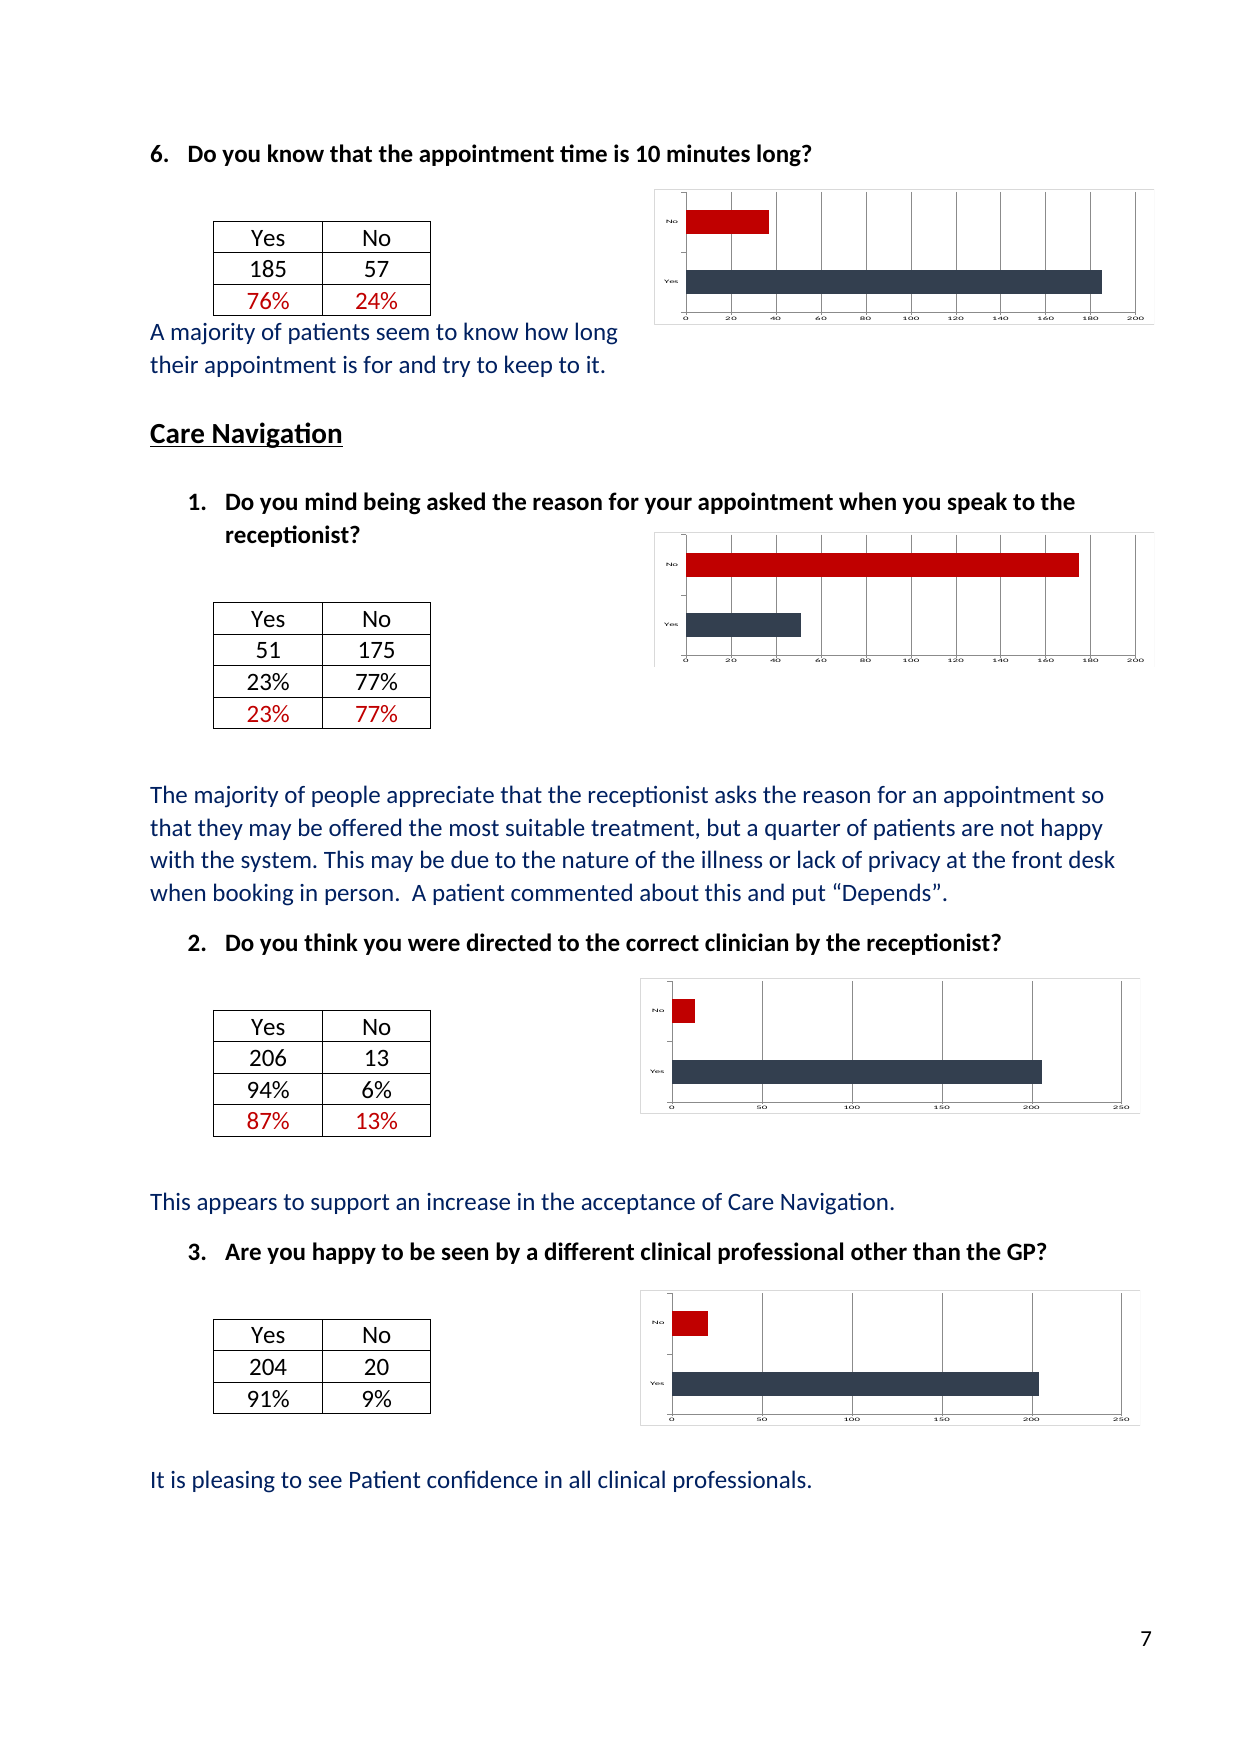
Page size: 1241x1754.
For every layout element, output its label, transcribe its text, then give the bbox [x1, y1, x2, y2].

list A majority of patients seem to know how long their appointment is for and try to keep to it. [150, 316, 1152, 380]
list Do you think you were directed to the correct clinician by the receptionist? [187, 927, 1152, 958]
list Care Navigation [150, 415, 1152, 451]
table_header Yes [214, 603, 322, 633]
table_header No [323, 222, 430, 252]
list Are you happy to be seen by a different clinical professional other than the GP? [187, 1236, 1152, 1267]
table_cell 23% [214, 666, 322, 697]
table_cell 9% [323, 1383, 430, 1413]
list Do you mind being asked the reason for your appointment when you speak to the receptionist? [187, 487, 1152, 550]
table_cell 77% [323, 666, 430, 697]
table_cell 57 [323, 253, 430, 284]
table_cell 51 [214, 635, 322, 665]
table_cell 24% [323, 285, 430, 315]
table_cell 87% [214, 1105, 322, 1136]
table_header Yes [214, 1320, 322, 1350]
text This appears to support an increase in the acceptance of Care Navigation. [150, 1187, 1152, 1217]
table_cell 20 [323, 1351, 430, 1382]
table_cell 175 [323, 635, 430, 665]
table_header No [323, 1011, 430, 1041]
table_header No [323, 603, 430, 633]
table_cell 77% [323, 698, 430, 728]
table_cell 91% [214, 1383, 322, 1413]
table_cell 185 [214, 253, 322, 284]
text The majority of people appreciate that the receptionist asks the reason for an appointment so that they may be offered the most suitable treatment, but a quarter of patients are not happy with the system. This may be due to the nature of the illness or lack of privacy at the front desk when booking in person. A patient commented about this and put “Depends”. [150, 779, 1152, 908]
table_cell 13 [323, 1042, 430, 1073]
table_cell 6% [323, 1074, 430, 1104]
table_cell 76% [214, 285, 322, 315]
table_cell 206 [214, 1042, 322, 1073]
table_cell 204 [214, 1351, 322, 1382]
table_cell 94% [214, 1074, 322, 1104]
table_header Yes [214, 1011, 322, 1041]
table_header Yes [214, 222, 322, 252]
text It is pleasing to see Patient confidence in all clinical professionals. [150, 1464, 1152, 1494]
table_cell 23% [214, 698, 322, 728]
table_header No [323, 1320, 430, 1350]
list Do you know that the appointment time is 10 minutes long? [150, 138, 1152, 169]
table_cell 13% [323, 1105, 430, 1136]
